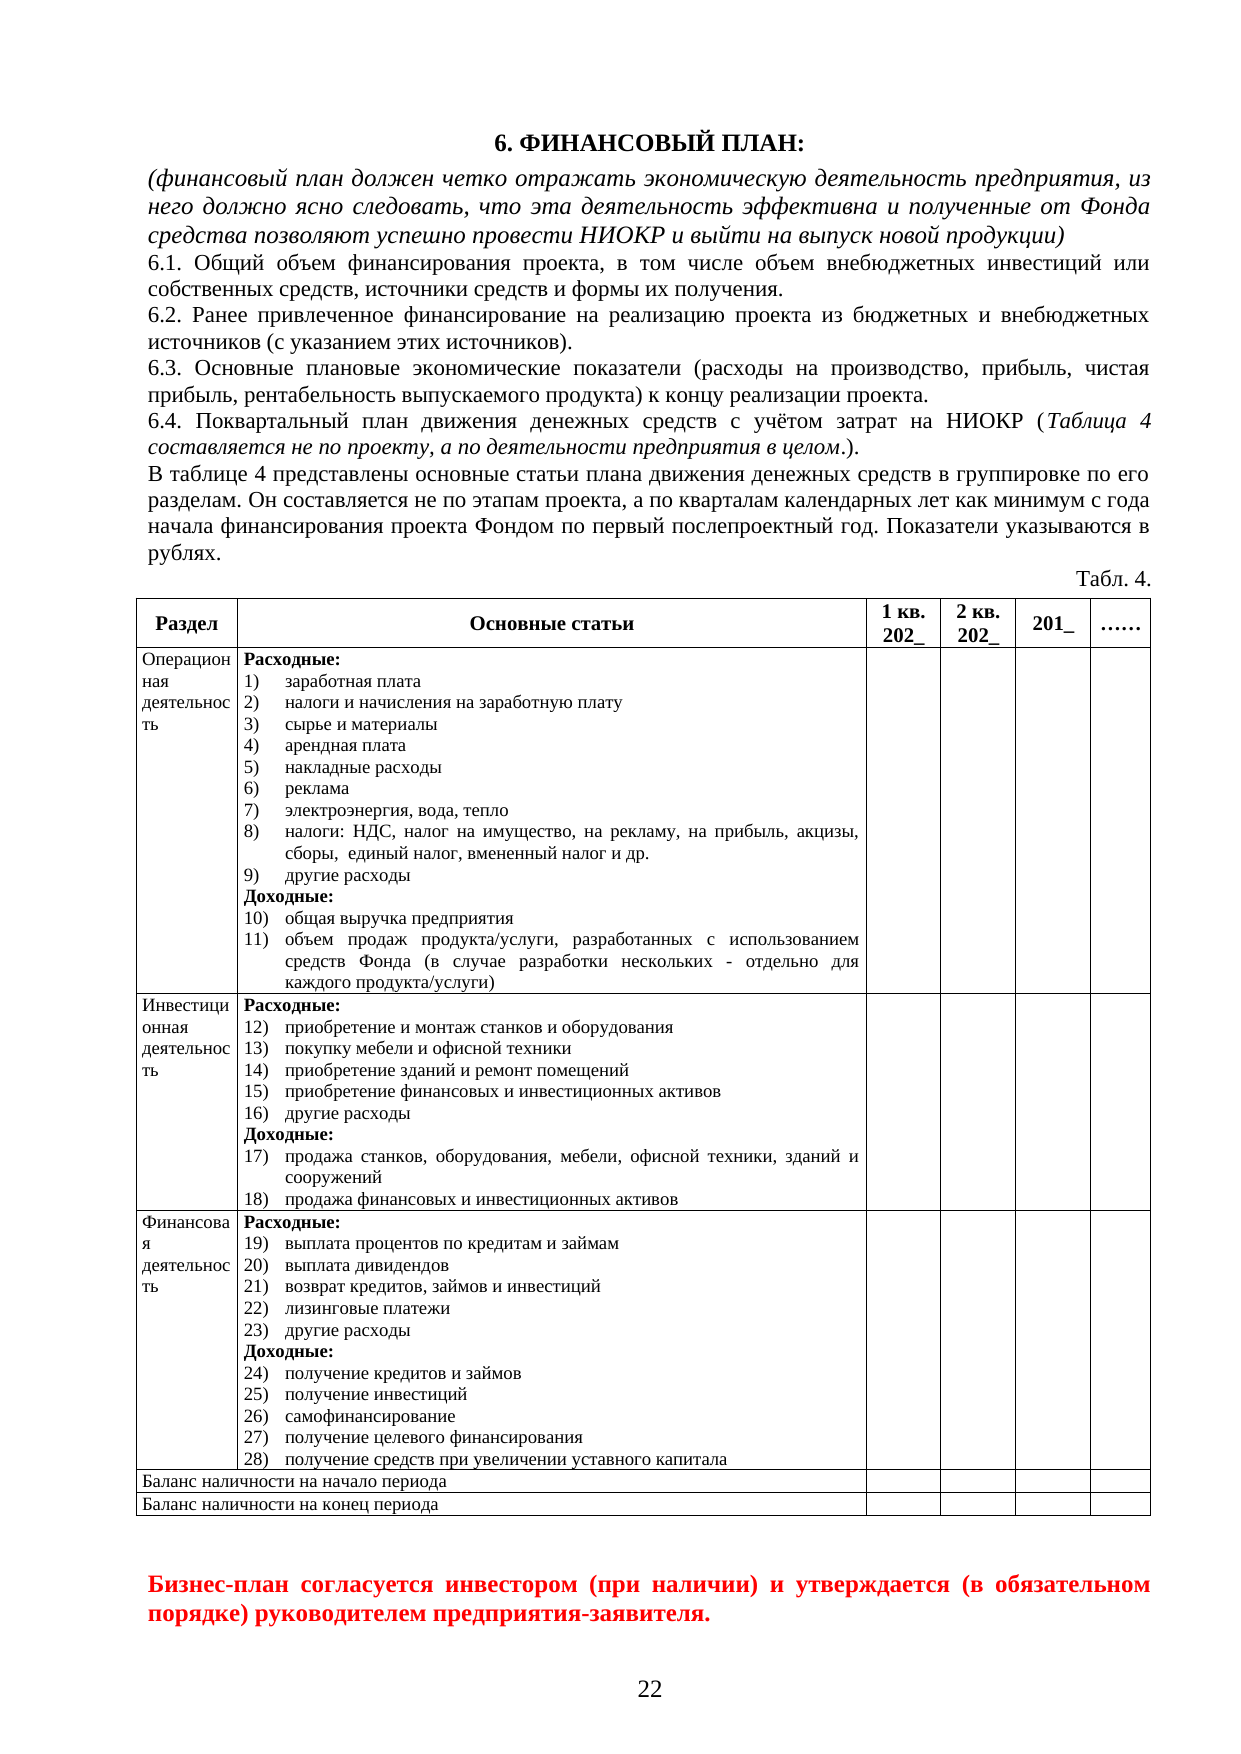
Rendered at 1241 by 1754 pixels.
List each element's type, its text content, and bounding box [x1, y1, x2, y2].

table_header Раздел [137, 599, 237, 647]
table_header 201_ [1016, 599, 1090, 647]
table_header 1 кв. 202_ [867, 599, 940, 647]
table_cell Операционная деятельность [137, 648, 237, 993]
table_cell [941, 994, 1015, 1209]
table_cell [941, 1211, 1015, 1469]
table_cell [867, 1211, 940, 1469]
table_header …… [1091, 599, 1150, 647]
table_header Основные статьи [238, 599, 866, 647]
table_cell Расходные: выплата процентов по кредитам и займам выплата дивидендов возврат кредитов, займов и инвестиций лизинговые платежи другие расходы Доходные: получение кредитов и займов получение инвестиций самофинансирование получение целевого финансирования получение средств при увеличении уставного капитала [238, 1211, 866, 1469]
text 6.3. Основные плановые экономические показатели (расходы на производство, прибыль, чистая прибыль, рентабельность выпускаемого продукта) к концу реализации проекта. [148, 354, 1152, 407]
table_cell [867, 1493, 940, 1514]
table_cell Финансовая деятельность [137, 1211, 237, 1469]
table_cell [1091, 994, 1150, 1209]
table_cell [941, 1493, 1015, 1514]
table_cell [1016, 1211, 1090, 1469]
table_cell [1016, 1470, 1090, 1492]
table_cell [867, 994, 940, 1209]
text 6.1. Общий объем финансирования проекта, в том числе объем внебюджетных инвестиций или собственных средств, источники средств и формы их получения. [148, 249, 1152, 302]
text 6.4. Поквартальный план движения денежных средств с учётом затрат на НИОКР (Таблица 4 составляется не по проекту, а по деятельности предприятия в целом.). [148, 407, 1152, 460]
table_cell Баланс наличности на конец периода [137, 1493, 866, 1514]
table_header 2 кв. 202_ [941, 599, 1015, 647]
table_cell Расходные: приобретение и монтаж станков и оборудования покупку мебели и офисной техники приобретение зданий и ремонт помещений приобретение финансовых и инвестиционных активов другие расходы Доходные: продажа станков, оборудования, мебели, офисной техники, зданий и сооружений продажа финансовых и инвестиционных активов [238, 994, 866, 1209]
table_cell [941, 648, 1015, 993]
text 6. ФИНАНСОВЫЙ ПЛАН: [148, 128, 1152, 156]
table_cell [1091, 1470, 1150, 1492]
table_cell [1091, 1493, 1150, 1514]
table_cell Инвестиционная деятельность [137, 994, 237, 1209]
table_cell [1016, 648, 1090, 993]
text 6.2. Ранее привлеченное финансирование на реализацию проекта из бюджетных и внебюджетных источников (с указанием этих источников). [148, 302, 1152, 354]
table_cell Расходные: заработная плата налоги и начисления на заработную плату сырье и материалы арендная плата накладные расходы реклама электроэнергия, вода, тепло налоги: НДС, налог на имущество, на рекламу, на прибыль, акцизы, сборы, единый налог, вмененный налог и др. другие расходы Доходные: общая выручка предприятия объем продаж продукта/услуги, разработанных с использованием средств Фонда (в случае разработки нескольких - отдельно для каждого продукта/услуги) [238, 648, 866, 993]
table_cell [867, 648, 940, 993]
table_cell [1016, 994, 1090, 1209]
table_cell [1091, 648, 1150, 993]
text Бизнес-план согласуется инвестором (при наличии) и утверждается (в обязательном порядке) руководителем предприятия-заявителя. [148, 1569, 1152, 1627]
table_cell [1016, 1493, 1090, 1514]
table_cell Баланс наличности на начало периода [137, 1470, 866, 1492]
table_cell [1091, 1211, 1150, 1469]
table_cell [867, 1470, 940, 1492]
text Табл. 4. [148, 565, 1152, 591]
text (финансовый план должен четко отражать экономическую деятельность предприятия, из него должно ясно следовать, что эта деятельность эффективна и полученные от Фонда средства позволяют успешно провести НИОКР и выйти на выпуск новой продукции) [148, 163, 1152, 249]
text В таблице 4 представлены основные статьи плана движения денежных средств в группировке по его разделам. Он составляется не по этапам проекта, а по кварталам календарных лет как минимум с года начала финансирования проекта Фондом по первый послепроектный год. Показатели указываются в рублях. [148, 460, 1152, 565]
table_cell [941, 1470, 1015, 1492]
